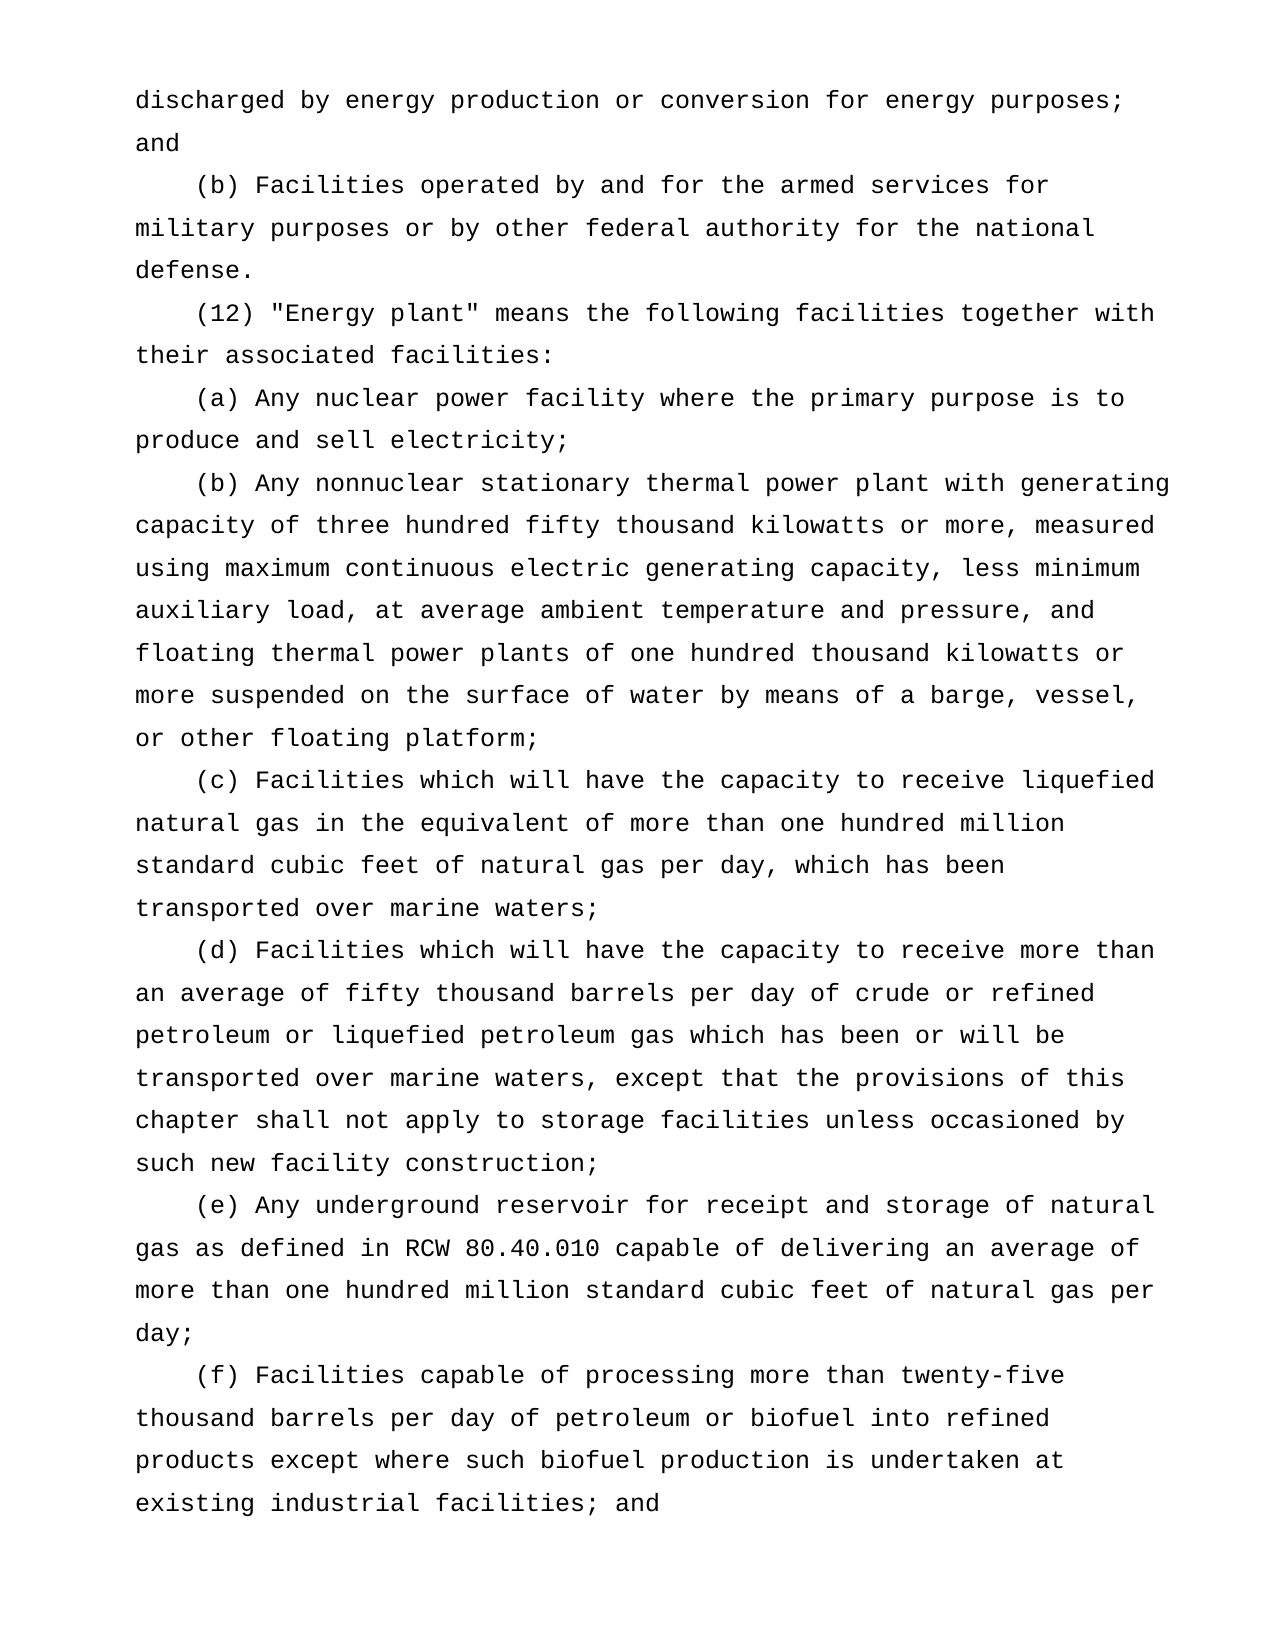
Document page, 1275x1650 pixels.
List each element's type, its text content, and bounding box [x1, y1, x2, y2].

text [135, 75, 1170, 160]
text (e) Any underground reservoir for receipt and storage of natural gas as defined in RCW 80.40.010 capable of delivering an average of more than one hundred million standard cubic feet of natural gas per day; [135, 1180, 1170, 1350]
text (a) Any nuclear power facility where the primary purpose is to produce and sell electricity; [135, 372, 1170, 457]
text (f) Facilities capable of processing more than twenty-five thousand barrels per day of petroleum or biofuel into refined products except where such biofuel production is undertaken at existing industrial facilities; and [135, 1350, 1170, 1520]
text (b) Any nonnuclear stationary thermal power plant with generating capacity of three hundred fifty thousand kilowatts or more, measured using maximum continuous electric generating capacity, less minimum auxiliary load, at average ambient temperature and pressure, and floating thermal power plants of one hundred thousand kilowatts or more suspended on the surface of water by means of a barge, vessel, or other floating platform; [135, 457, 1170, 755]
text (c) Facilities which will have the capacity to receive liquefied natural gas in the equivalent of more than one hundred million standard cubic feet of natural gas per day, which has been transported over marine waters; [135, 755, 1170, 925]
text (12) "Energy plant" means the following facilities together with their associated facilities: [135, 287, 1170, 372]
text (d) Facilities which will have the capacity to receive more than an average of fifty thousand barrels per day of crude or refined petroleum or liquefied petroleum gas which has been or will be transported over marine waters, except that the provisions of this chapter shall not apply to storage facilities unless occasioned by such new facility construction; [135, 925, 1170, 1180]
text (b) Facilities operated by and for the armed services for military purposes or by other federal authority for the national defense. [135, 160, 1170, 287]
